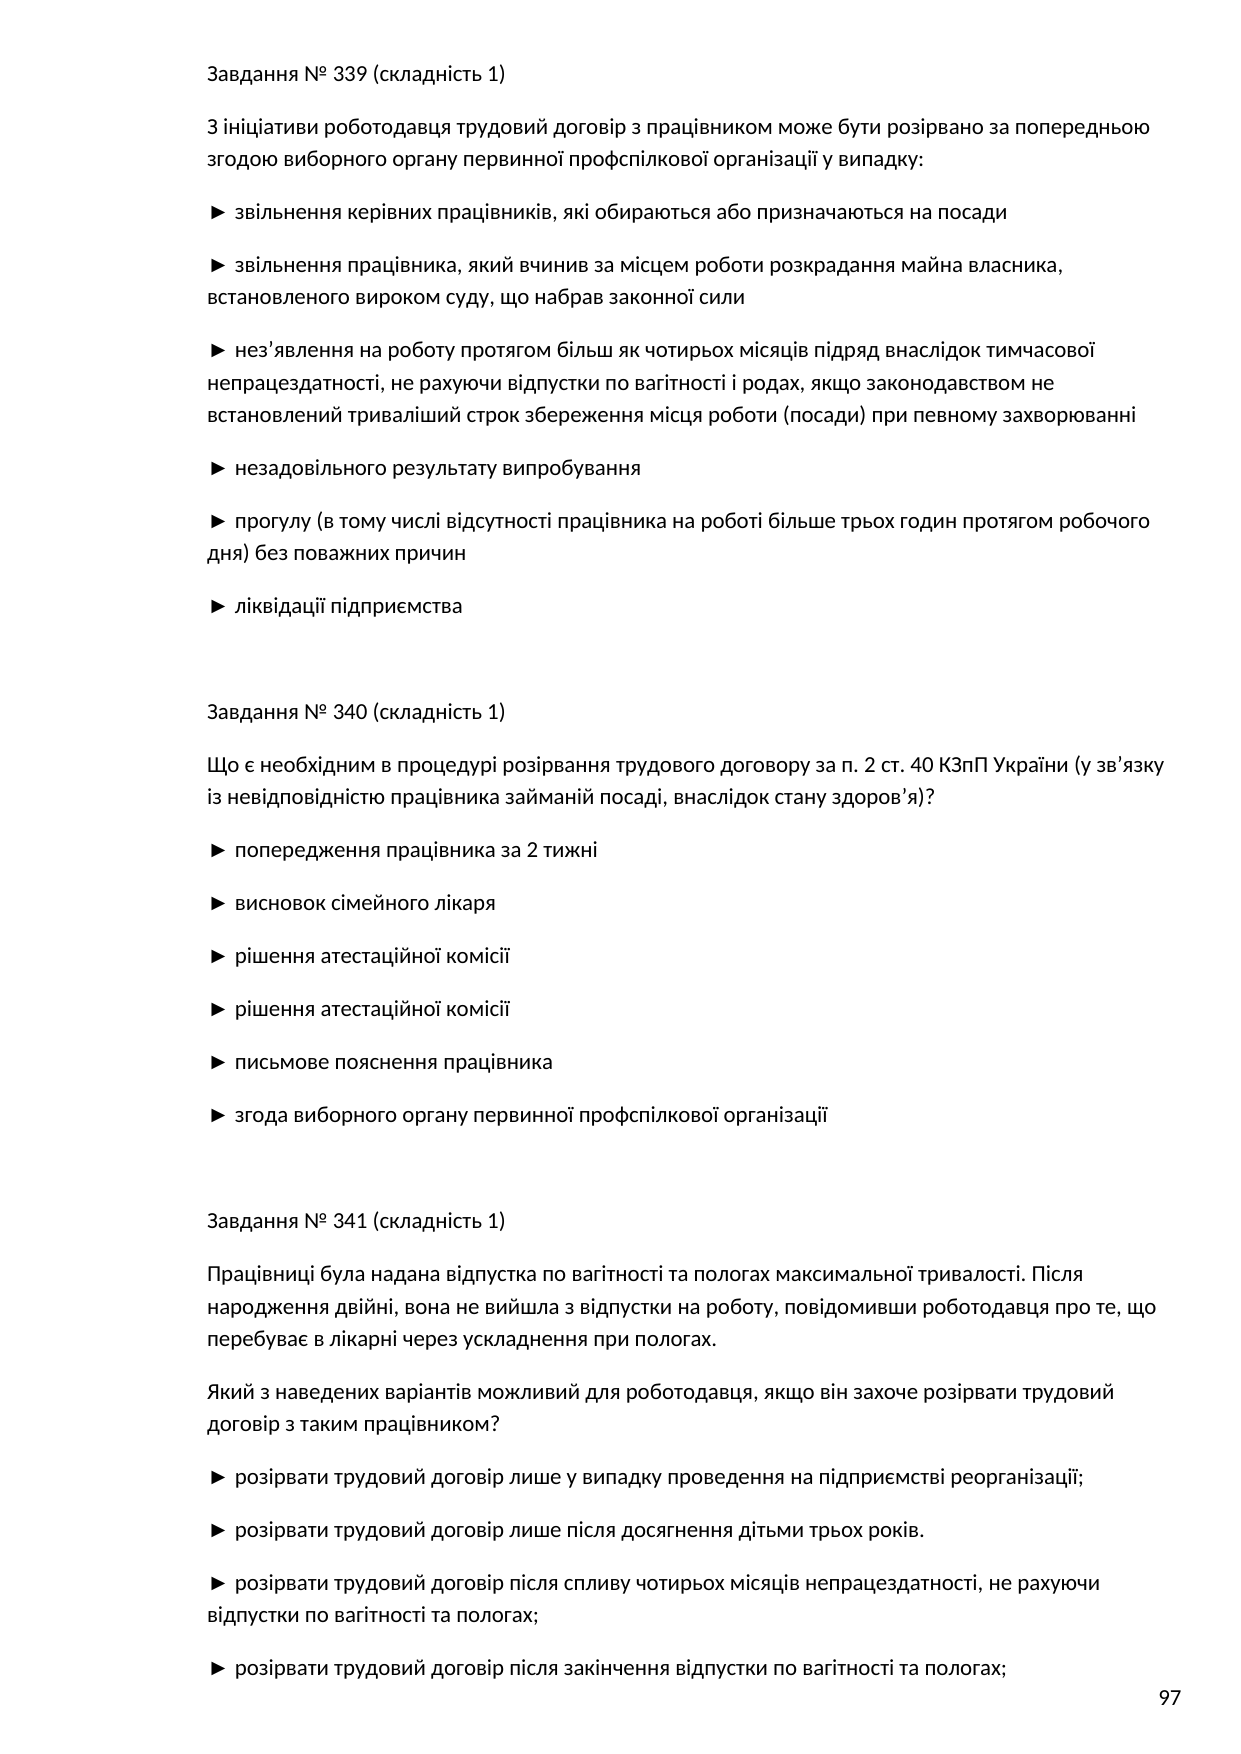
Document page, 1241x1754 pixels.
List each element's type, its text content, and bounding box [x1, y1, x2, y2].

text Завдання № 340 (складність 1) [207, 697, 1181, 725]
text ► рішення атестаційної комісії [207, 994, 1181, 1022]
text ► звільнення працівника, який вчинив за місцем роботи розкрадання майна власника, встановленого вироком суду, що набрав законної сили [207, 250, 1181, 311]
text З ініціативи роботодавця трудовий договір з працівником може бути розірвано за попередньою згодою виборного органу первинної профспілкової організації у випадку: [207, 112, 1181, 172]
text ► висновок сімейного лікаря [207, 888, 1181, 916]
text ► попередження працівника за 2 тижні [207, 835, 1181, 863]
text Що є необхідним в процедурі розірвання трудового договору за п. 2 ст. 40 КЗпП України (у зв’язку із невідповідністю працівника займаній посаді, внаслідок стану здоров’я)? [207, 750, 1181, 810]
text ► нез’явлення на роботу протягом більш як чотирьох місяців підряд внаслідок тимчасової непрацездатності, не рахуючи відпустки по вагітності і родах, якщо законодавством не встановлений триваліший строк збереження місця роботи (посади) при певному захворюванні [207, 336, 1181, 428]
text ► прогулу (в тому числі відсутності працівника на роботі більше трьох годин протягом робочого дня) без поважних причин [207, 506, 1181, 566]
text ► ліквідації підприємства [207, 591, 1181, 619]
text Завдання № 339 (складність 1) [207, 59, 1181, 87]
text ► згода виборного органу первинної профспілкової організації [207, 1101, 1181, 1128]
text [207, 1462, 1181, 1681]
text ► письмове пояснення працівника [207, 1047, 1181, 1076]
text ► незадовільного результату випробування [207, 453, 1181, 481]
text ► звільнення керівних працівників, які обираються або призначаються на посади [207, 197, 1181, 225]
text Завдання № 341 (складність 1) [207, 1207, 1181, 1234]
text Працівниці була надана відпустка по вагітності та пологах максимальної тривалості. Після народження двійні, вона не вийшла з відпустки на роботу, повідомивши роботодавця про те, що перебуває в лікарні через ускладнення при пологах. [207, 1259, 1181, 1352]
text ► рішення атестаційної комісії [207, 941, 1181, 969]
text Який з наведених варіантів можливий для роботодавця, якщо він захоче розірвати трудовий договір з таким працівником? [207, 1377, 1181, 1437]
